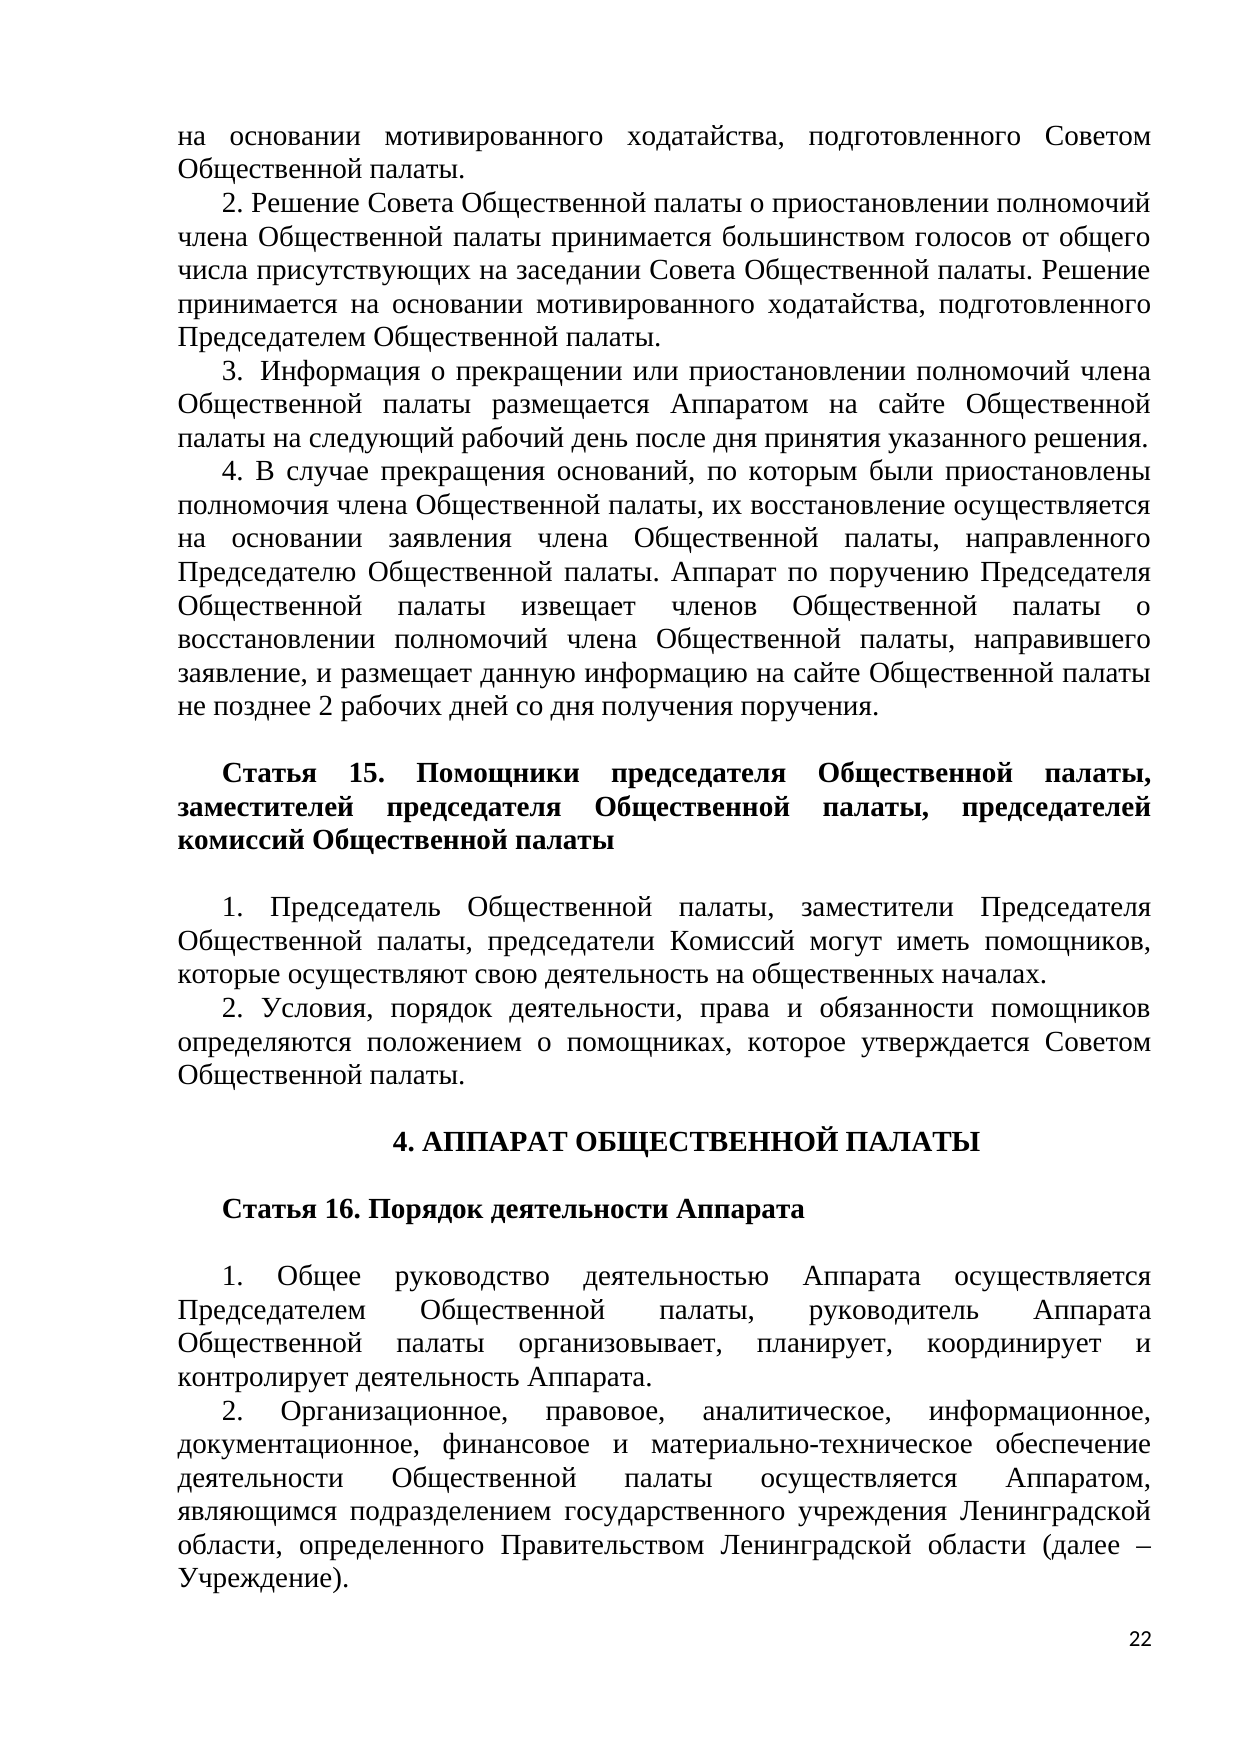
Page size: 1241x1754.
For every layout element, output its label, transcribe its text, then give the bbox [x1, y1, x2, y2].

text 1. Председатель Общественной палаты, заместители Председателя Общественной палаты, председатели Комиссий могут иметь помощников, которые осуществляют свою деятельность на общественных началах. [177, 889, 1152, 990]
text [177, 118, 1152, 185]
text 2. Организационное, правовое, аналитическое, информационное, документационное, финансовое и материально-техническое обеспечение деятельности Общественной палаты осуществляется Аппаратом, являющимся подразделением государственного учреждения Ленинградской области, определенного Правительством Ленинградской области (далее – Учреждение). [177, 1393, 1152, 1594]
text 4. В случае прекращения оснований, по которым были приостановлены полномочия члена Общественной палаты, их восстановление осуществляется на основании заявления члена Общественной палаты, направленного Председателю Общественной палаты. Аппарат по поручению Председателя Общественной палаты извещает членов Общественной палаты о восстановлении полномочий члена Общественной палаты, направившего заявление, и размещает данную информацию на сайте Общественной палаты не позднее 2 рабочих дней со дня получения поручения. [177, 453, 1152, 722]
text 2. Условия, порядок деятельности, права и обязанности помощников определяются положением о помощниках, которое утверждается Советом Общественной палаты. [177, 990, 1152, 1091]
text 1. Общее руководство деятельностью Аппарата осуществляется Председателем Общественной палаты, руководитель Аппарата Общественной палаты организовывает, планирует, координирует и контролирует деятельность Аппарата. [177, 1258, 1152, 1393]
text Статья 15. Помощники председателя Общественной палаты, заместителей председателя Общественной палаты, председателей комиссий Общественной палаты [177, 755, 1152, 856]
text 2. Решение Совета Общественной палаты о приостановлении полномочий члена Общественной палаты принимается большинством голосов от общего числа присутствующих на заседании Совета Общественной палаты. Решение принимается на основании мотивированного ходатайства, подготовленного Председателем Общественной палаты. [177, 185, 1152, 353]
text 3. Информация о прекращении или приостановлении полномочий члена Общественной палаты размещается Аппаратом на сайте Общественной палаты на следующий рабочий день после дня принятия указанного решения. [177, 353, 1152, 453]
text Статья 16. Порядок деятельности Аппарата [177, 1191, 1152, 1225]
text 4. АППАРАТ ОБЩЕСТВЕННОЙ ПАЛАТЫ [177, 1124, 1152, 1158]
